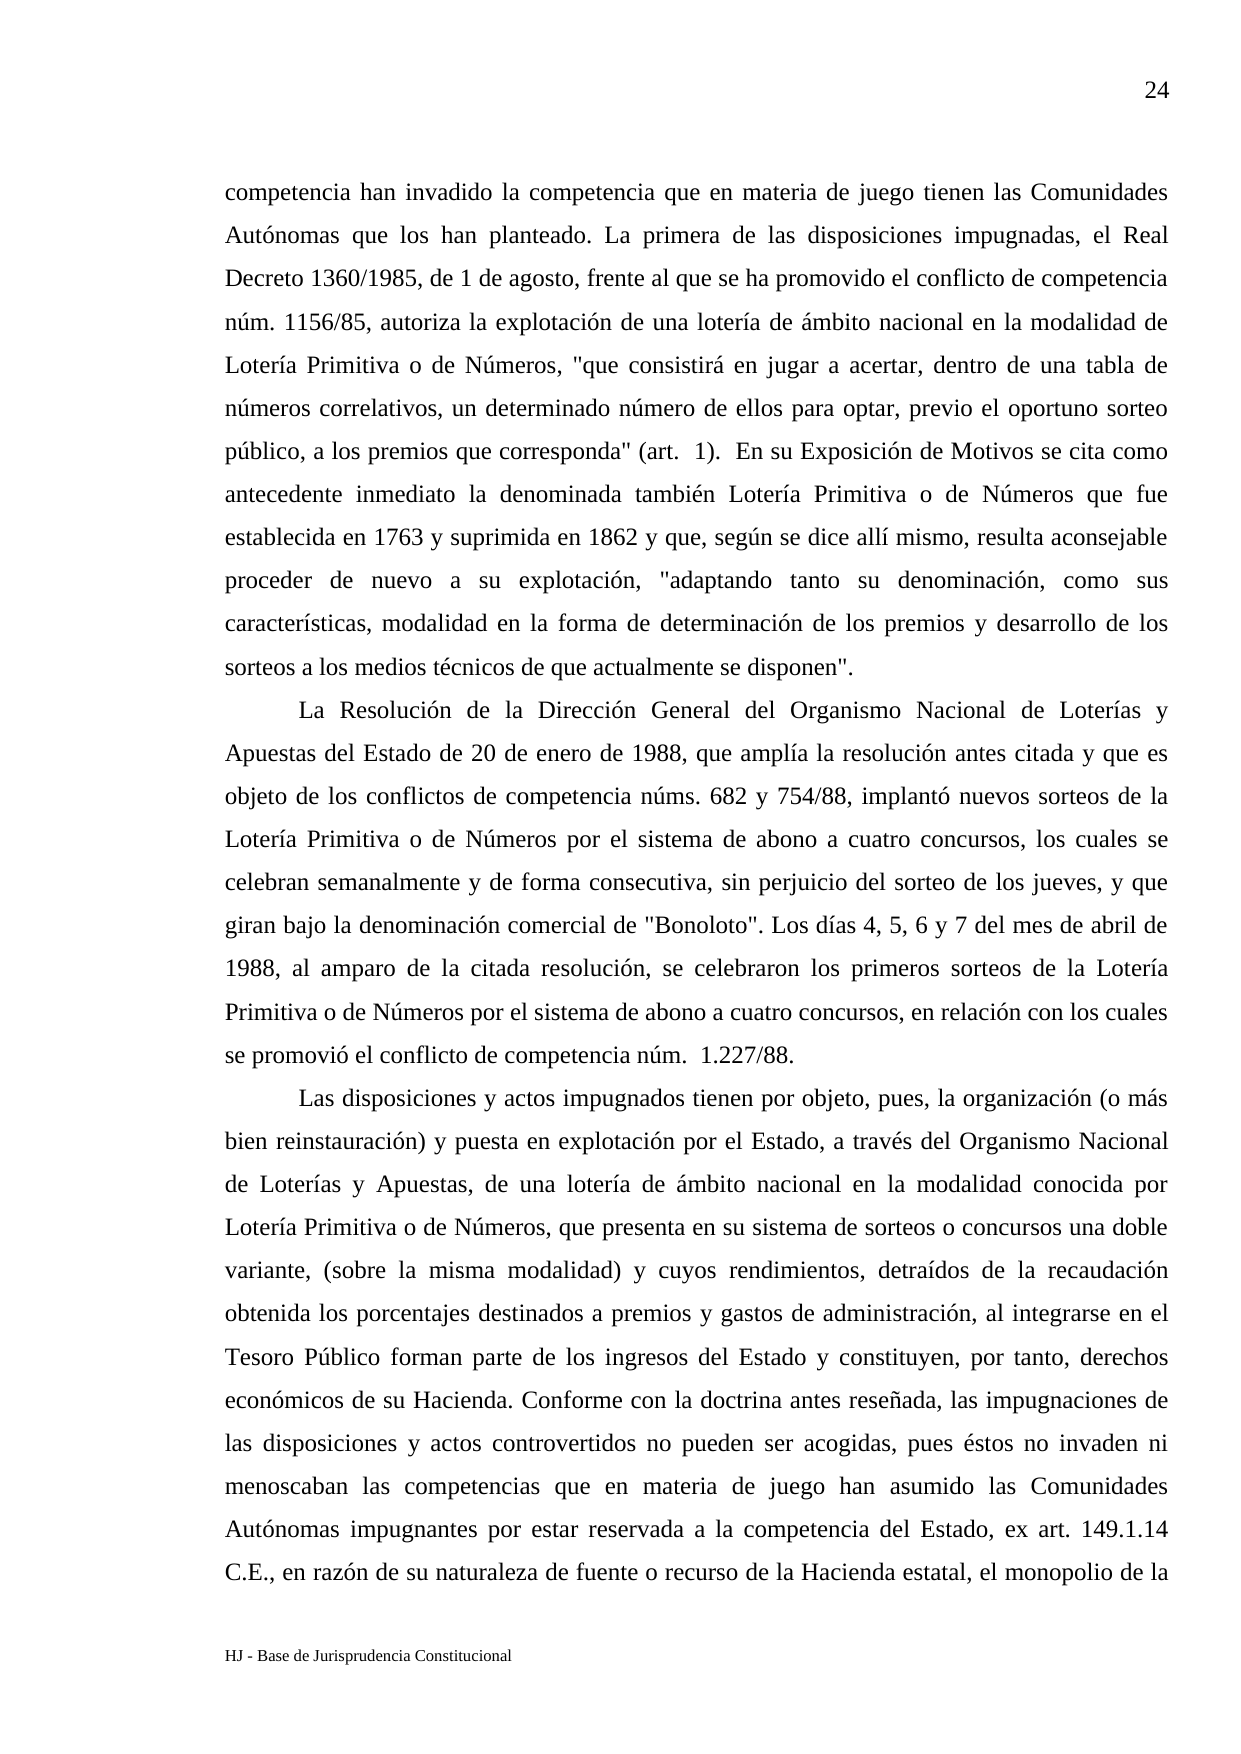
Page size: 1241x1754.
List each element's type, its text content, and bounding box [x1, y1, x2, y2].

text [224, 177, 1169, 680]
text La Resolución de la Dirección General del Organismo Nacional de Loterías y Apuestas del Estado de 20 de enero de 1988, que amplía la resolución antes citada y que es objeto de los conflictos de competencia núms. 682 y 754/88, implantó nuevos sorteos de la Lotería Primitiva o de Números por el sistema de abono a cuatro concursos, los cuales se celebran semanalmente y de forma consecutiva, sin perjuicio del sorteo de los jueves, y que giran bajo la denominación comercial de "Bonoloto". Los días 4, 5, 6 y 7 del mes de abril de 1988, al amparo de la citada resolución, se celebraron los primeros sorteos de la Lotería Primitiva o de Números por el sistema de abono a cuatro concursos, en relación con los cuales se promovió el conflicto de competencia núm. 1.227/88. [224, 695, 1169, 1068]
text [224, 1083, 1169, 1586]
